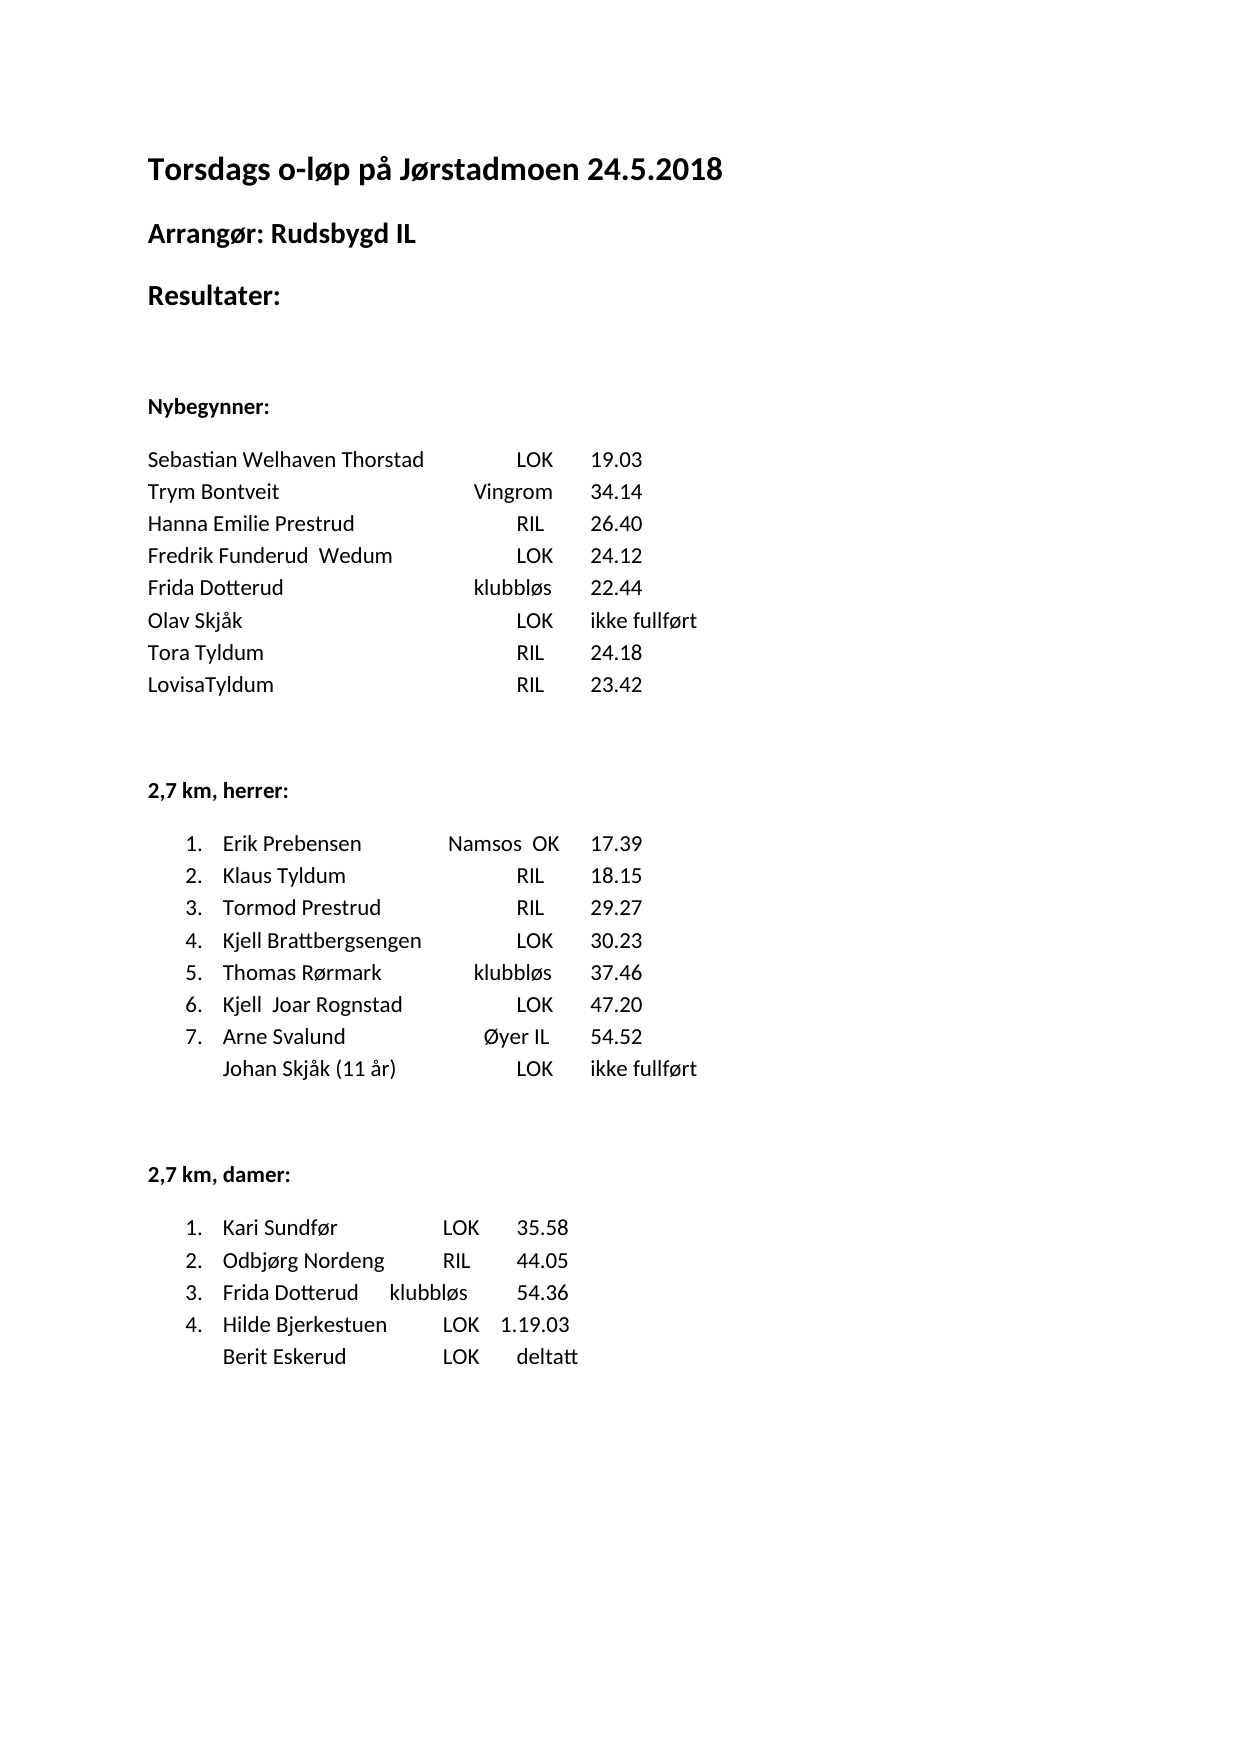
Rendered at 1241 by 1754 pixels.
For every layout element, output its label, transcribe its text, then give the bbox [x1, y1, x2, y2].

text Arrangør: Rudsbygd IL [148, 215, 1093, 251]
text Torsdags o-løp på Jørstadmoen 24.5.2018 [148, 148, 1093, 188]
list Hilde Bjerkestuen LOK 1.19.03 [185, 1310, 1093, 1338]
list Kjell Joar Rognstad LOK 47.20 [185, 990, 1093, 1018]
list Odbjørg Nordeng RIL 44.05 [185, 1246, 1093, 1274]
list Erik Prebensen Namsos OK 17.39 [185, 829, 1093, 857]
list Kari Sundfør LOK 35.58 [185, 1213, 1093, 1242]
list Arne Svalund Øyer IL 54.52 [185, 1022, 1093, 1050]
list Berit Eskerud LOK deltatt [223, 1342, 1093, 1370]
list Tormod Prestrud RIL 29.27 [185, 893, 1093, 922]
text Sebastian Welhaven Thorstad LOK 19.03 Trym Bontveit Vingrom 34.14 Hanna Emilie Prestrud RIL 26.40 Fredrik Funderud Wedum LOK 24.12 Frida Dotterud klubbløs 22.44 Olav Skjåk LOK ikke fullført Tora Tyldum RIL 24.18 LovisaTyldum RIL 23.42 [148, 445, 1093, 698]
text Resultater: [148, 277, 1093, 313]
list Thomas Rørmark klubbløs 37.46 [185, 958, 1093, 986]
list Frida Dotterud klubbløs 54.36 [185, 1278, 1093, 1306]
list Johan Skjåk (11 år) LOK ikke fullført [223, 1054, 1093, 1082]
list Kjell Brattbergsengen LOK 30.23 [185, 926, 1093, 954]
text 2,7 km, herrer: [148, 776, 1093, 804]
list Klaus Tyldum RIL 18.15 [185, 861, 1093, 889]
text 2,7 km, damer: [148, 1161, 1093, 1188]
text Nybegynner: [148, 392, 1093, 420]
